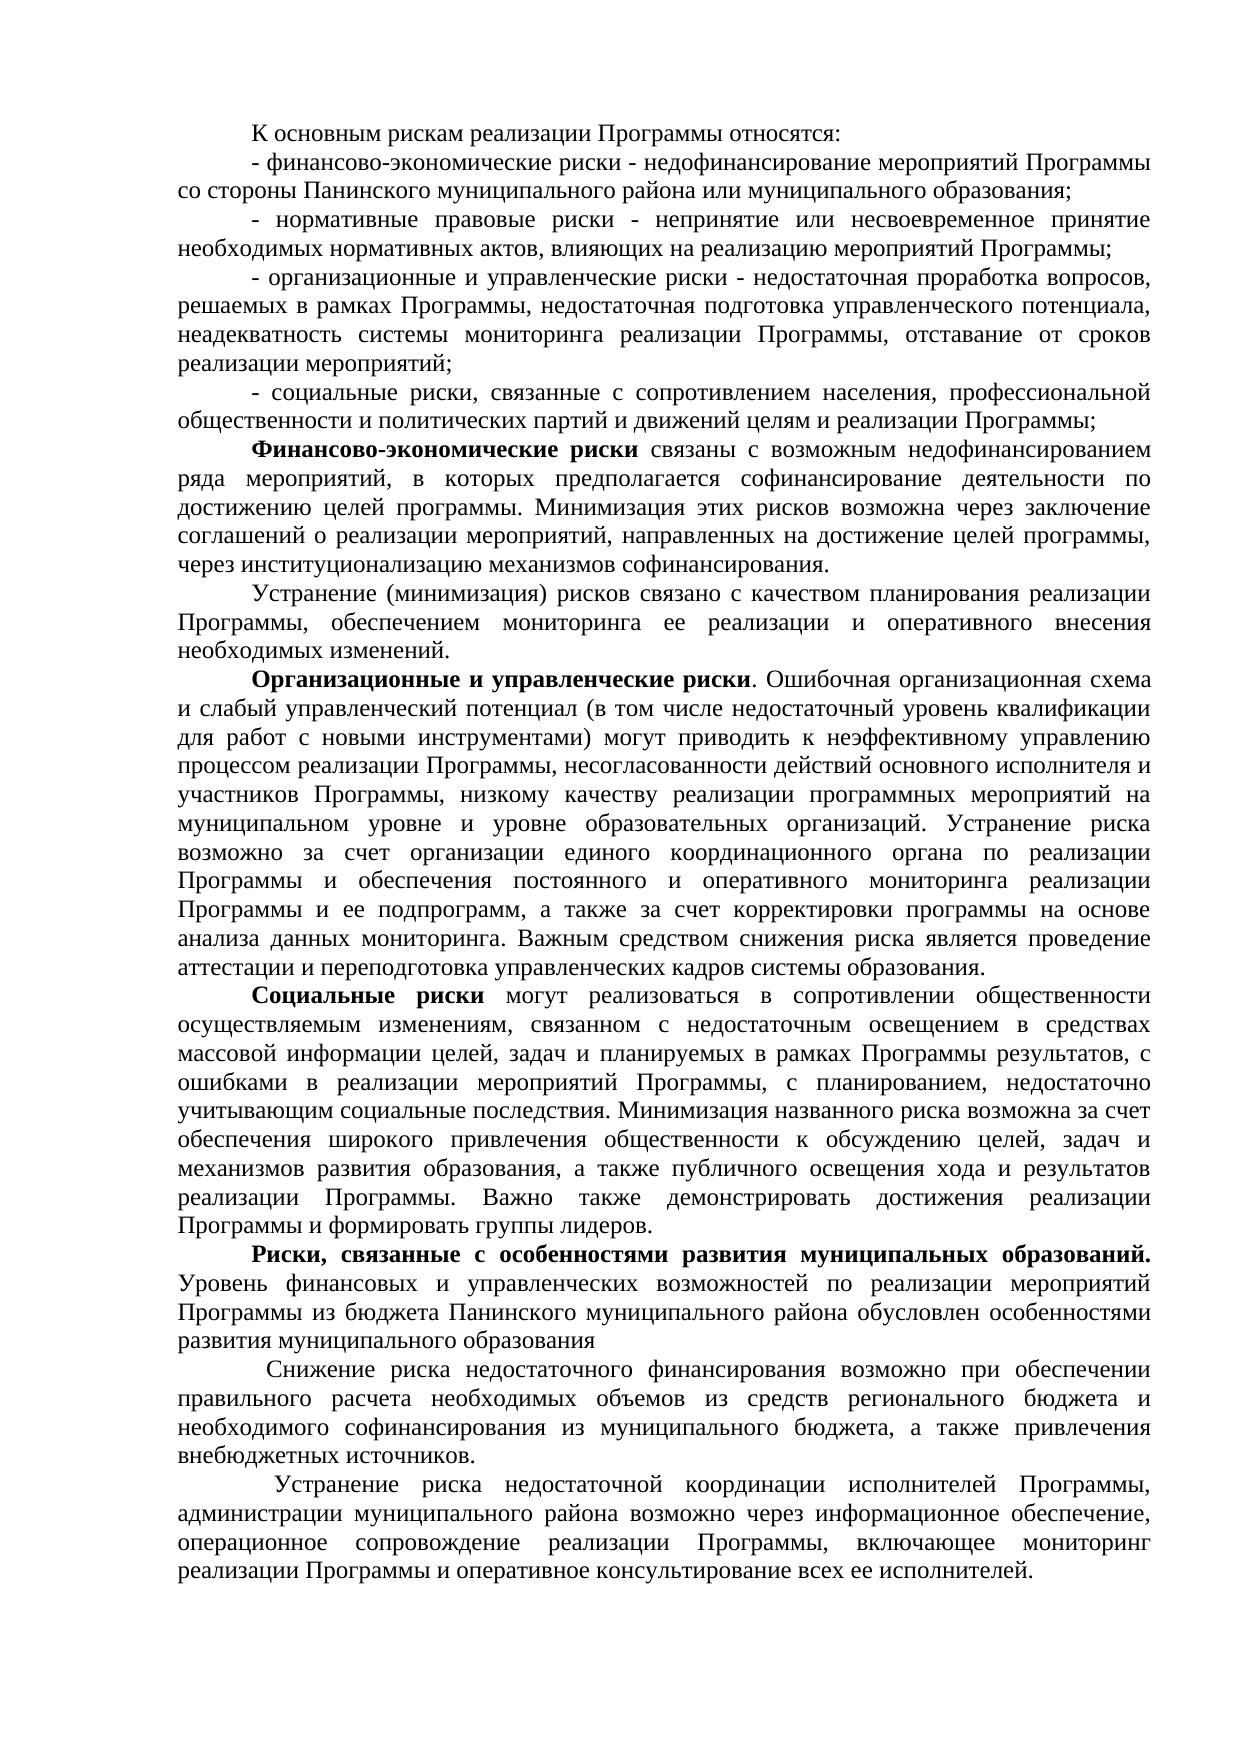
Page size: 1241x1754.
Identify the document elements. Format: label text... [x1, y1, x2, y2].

text Снижение риска недостаточного финансирования возможно при обеспечении правильного расчета необходимых объемов из средств регионального бюджета и необходимого софинансирования из муниципального бюджета, а также привлечения внебюджетных источников. [177, 1354, 1152, 1469]
text - социальные риски, связанные с сопротивлением населения, профессиональной общественности и политических партий и движений целям и реализации Программы; [177, 377, 1152, 434]
text Риски, связанные с особенностями развития муниципальных образований. Уровень финансовых и управленческих возможностей по реализации мероприятий Программы из бюджета Панинского муниципального района обусловлен особенностями развития муниципального образования [177, 1239, 1152, 1354]
text К основным рискам реализации Программы относятся: [177, 118, 1152, 147]
text Устранение риска недостаточной координации исполнителей Программы, администрации муниципального района возможно через информационное обеспечение, операционное сопровождение реализации Программы, включающее мониторинг реализации Программы и оперативное консультирование всех ее исполнителей. [177, 1469, 1152, 1584]
text Финансово-экономические риски связаны с возможным недофинансированием ряда мероприятий, в которых предполагается софинансирование деятельности по достижению целей программы. Минимизация этих рисков возможна через заключение соглашений о реализации мероприятий, направленных на достижение целей программы, через институционализацию механизмов софинансирования. [177, 434, 1152, 578]
text Устранение (минимизация) рисков связано с качеством планирования реализации Программы, обеспечением мониторинга ее реализации и оперативного внесения необходимых изменений. [177, 578, 1152, 664]
text - организационные и управленческие риски - недостаточная проработка вопросов, решаемых в рамках Программы, недостаточная подготовка управленческого потенциала, неадекватность системы мониторинга реализации Программы, отставание от сроков реализации мероприятий; [177, 262, 1152, 377]
text Социальные риски могут реализоваться в сопротивлении общественности осуществляемым изменениям, связанном с недостаточным освещением в средствах массовой информации целей, задач и планируемых в рамках Программы результатов, с ошибками в реализации мероприятий Программы, с планированием, недостаточно учитывающим социальные последствия. Минимизация названного риска возможна за счет обеспечения широкого привлечения общественности к обсуждению целей, задач и механизмов развития образования, а также публичного освещения хода и результатов реализации Программы. Важно также демонстрировать достижения реализации Программы и формировать группы лидеров. [177, 981, 1152, 1239]
text - финансово-экономические риски - недофинансирование мероприятий Программы со стороны Панинского муниципального района или муниципального образования; [177, 147, 1152, 204]
text - нормативные правовые риски - непринятие или несвоевременное принятие необходимых нормативных актов, влияющих на реализацию мероприятий Программы; [177, 204, 1152, 262]
text Организационные и управленческие риски. Ошибочная организационная схема и слабый управленческий потенциал (в том числе недостаточный уровень квалификации для работ с новыми инструментами) могут приводить к неэффективному управлению процессом реализации Программы, несогласованности действий основного исполнителя и участников Программы, низкому качеству реализации программных мероприятий на муниципальном уровне и уровне образовательных организаций. Устранение риска возможно за счет организации единого координационного органа по реализации Программы и обеспечения постоянного и оперативного мониторинга реализации Программы и ее подпрограмм, а также за счет корректировки программы на основе анализа данных мониторинга. Важным средством снижения риска является проведение аттестации и переподготовка управленческих кадров системы образования. [177, 664, 1152, 981]
